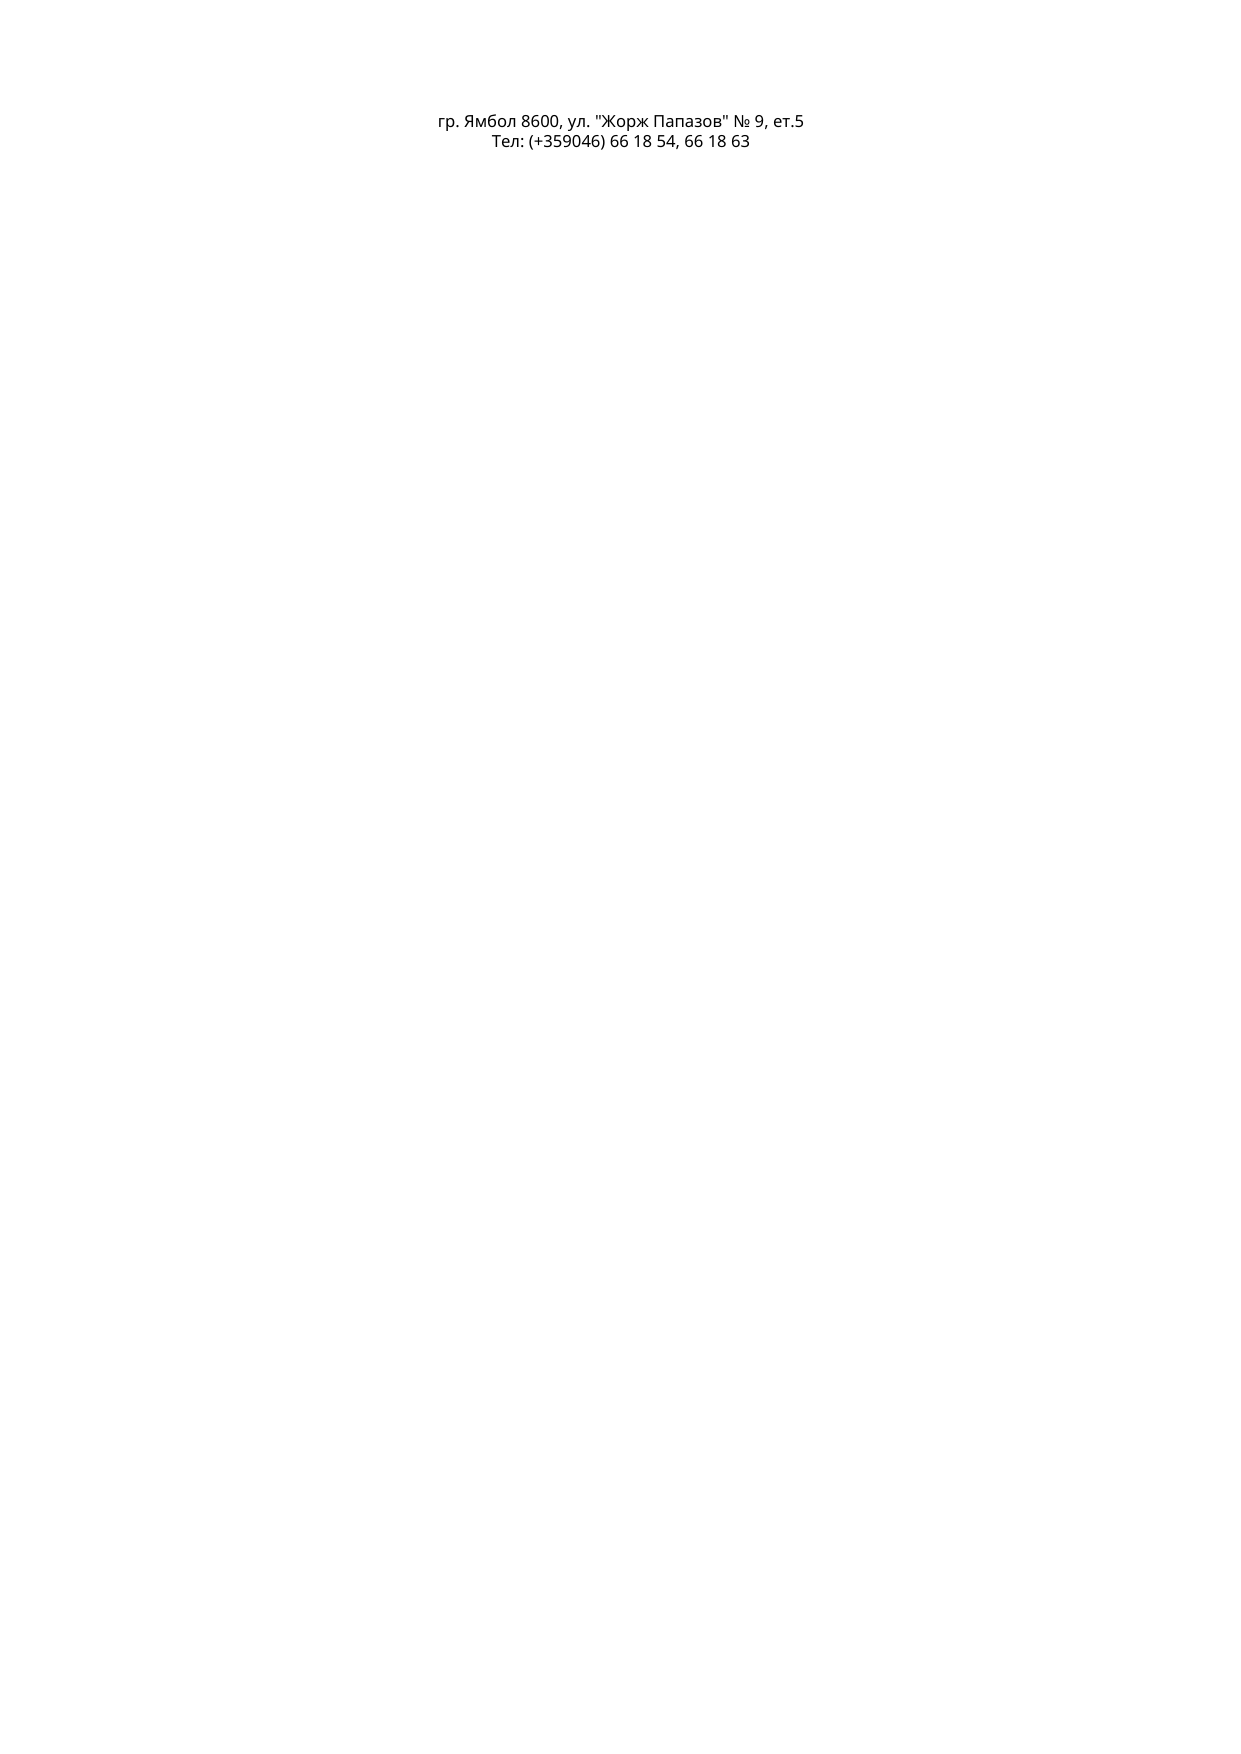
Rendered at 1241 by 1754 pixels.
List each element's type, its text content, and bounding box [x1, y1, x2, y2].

text гр. Ямбол 8600, ул. "Жорж Папазов" № 9, ет.5 [68, 111, 1174, 132]
text Тел: (+359046) 66 18 54, 66 18 63 [68, 132, 1174, 152]
